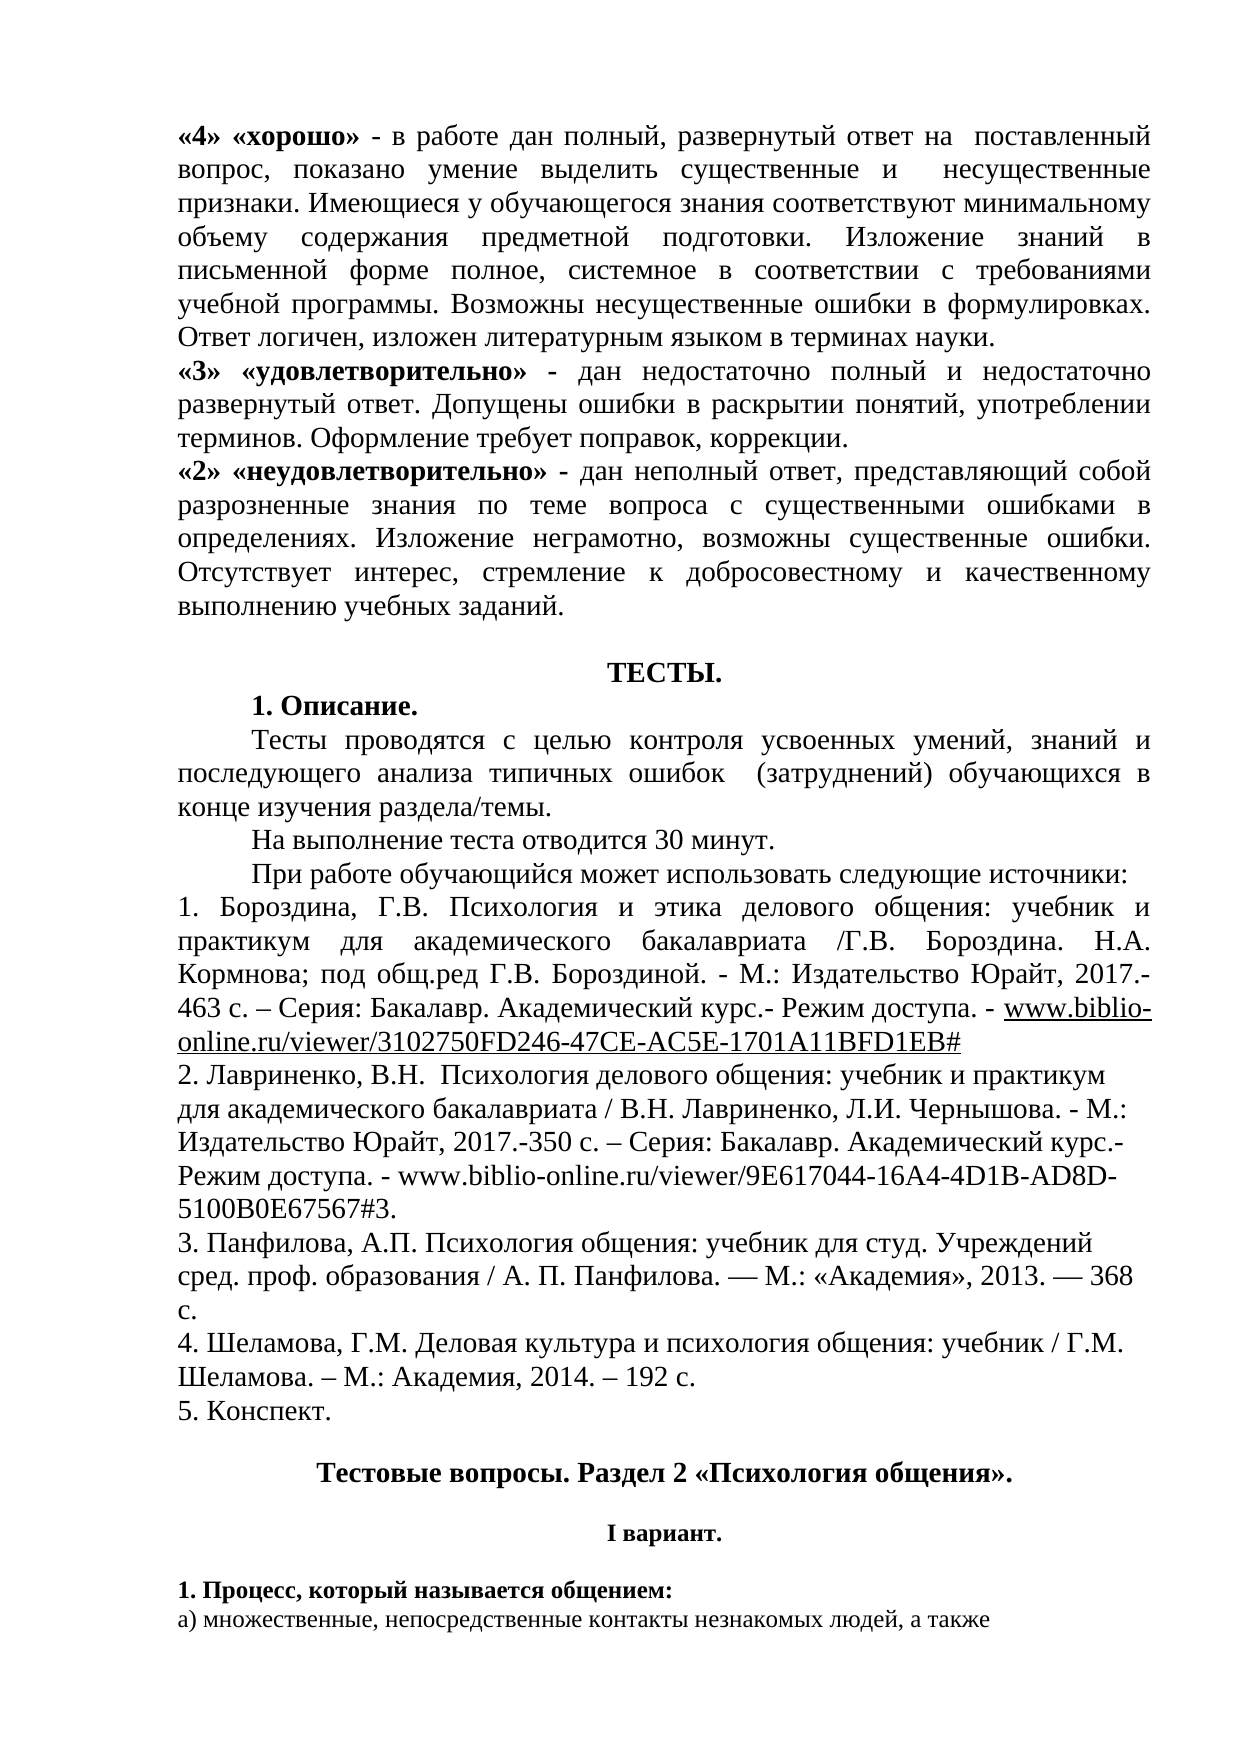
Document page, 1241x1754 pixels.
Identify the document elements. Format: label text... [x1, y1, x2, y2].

text «2» «неудовлетворительно» - дан неполный ответ, представляющий собой разрозненные знания по теме вопроса с существенными ошибками в определениях. Изложение неграмотно, возможны существенные ошибки. Отсутствует интерес, стремление к добросовестному и качественному выполнению учебных заданий. [177, 453, 1152, 621]
text «4» «хорошо» - в работе дан полный, развернутый ответ на поставленный вопрос, показано умение выделить существенные и несущественные признаки. Имеющиеся у обучающегося знания соответствуют минимальному объему содержания предметной подготовки. Изложение знаний в письменной форме полное, системное в соответствии с требованиями учебной программы. Возможны несущественные ошибки в формулировках. Ответ логичен, изложен литературным языком в терминах науки. [177, 118, 1152, 353]
text «3» «удовлетворительно» - дан недостаточно полный и недостаточно развернутый ответ. Допущены ошибки в раскрытии понятий, употреблении терминов. Оформление требует поправок, коррекции. [177, 353, 1152, 453]
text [177, 1576, 1152, 1633]
text 1. Бороздина, Г.В. Психология и этика делового общения: учебник и практикум для академического бакалавриата /Г.В. Бороздина. Н.А. Кормнова; под общ.ред Г.В. Бороздиной. - М.: Издательство Юрайт, 2017.-463 с. – Серия: Бакалавр. Академический курс.- Режим доступа. - www.biblio-online.ru/viewer/3102750FD246-47CE-AC5E-1701A11BFD1EB# [177, 889, 1152, 1057]
text Тестовые вопросы. Раздел 2 «Психология общения». [177, 1455, 1152, 1488]
text 5. Конспект. [177, 1393, 1152, 1426]
text ТЕСТЫ. [177, 655, 1152, 688]
text 3. Панфилова, А.П. Психология общения: учебник для студ. Учреждений сред. проф. образования / А. П. Панфилова. — М.: «Академия», 2013. — 368 с. 4. Шеламова, Г.М. Деловая культура и психология общения: учебник / Г.М. Шеламова. – М.: Академия, 2014. – 192 с. [177, 1225, 1152, 1393]
text I вариант. [177, 1518, 1152, 1546]
text 2. Лавриненко, В.Н. Психология делового общения: учебник и практикум для академического бакалавриата / В.Н. Лавриненко, Л.И. Чернышова. - М.: Издательство Юрайт, 2017.-350 с. – Серия: Бакалавр. Академический курс.- Режим доступа. - www.biblio-online.ru/viewer/9E617044-16A4-4D1B-AD8D-5100B0E67567#3. [177, 1057, 1152, 1225]
text 1. Описание. [177, 688, 1152, 722]
text Тесты проводятся с целью контроля усвоенных умений, знаний и последующего анализа типичных ошибок (затруднений) обучающихся в конце изучения раздела/темы. [177, 722, 1152, 822]
text При работе обучающийся может использовать следующие источники: [177, 856, 1152, 889]
text На выполнение теста отводится 30 минут. [177, 822, 1152, 856]
